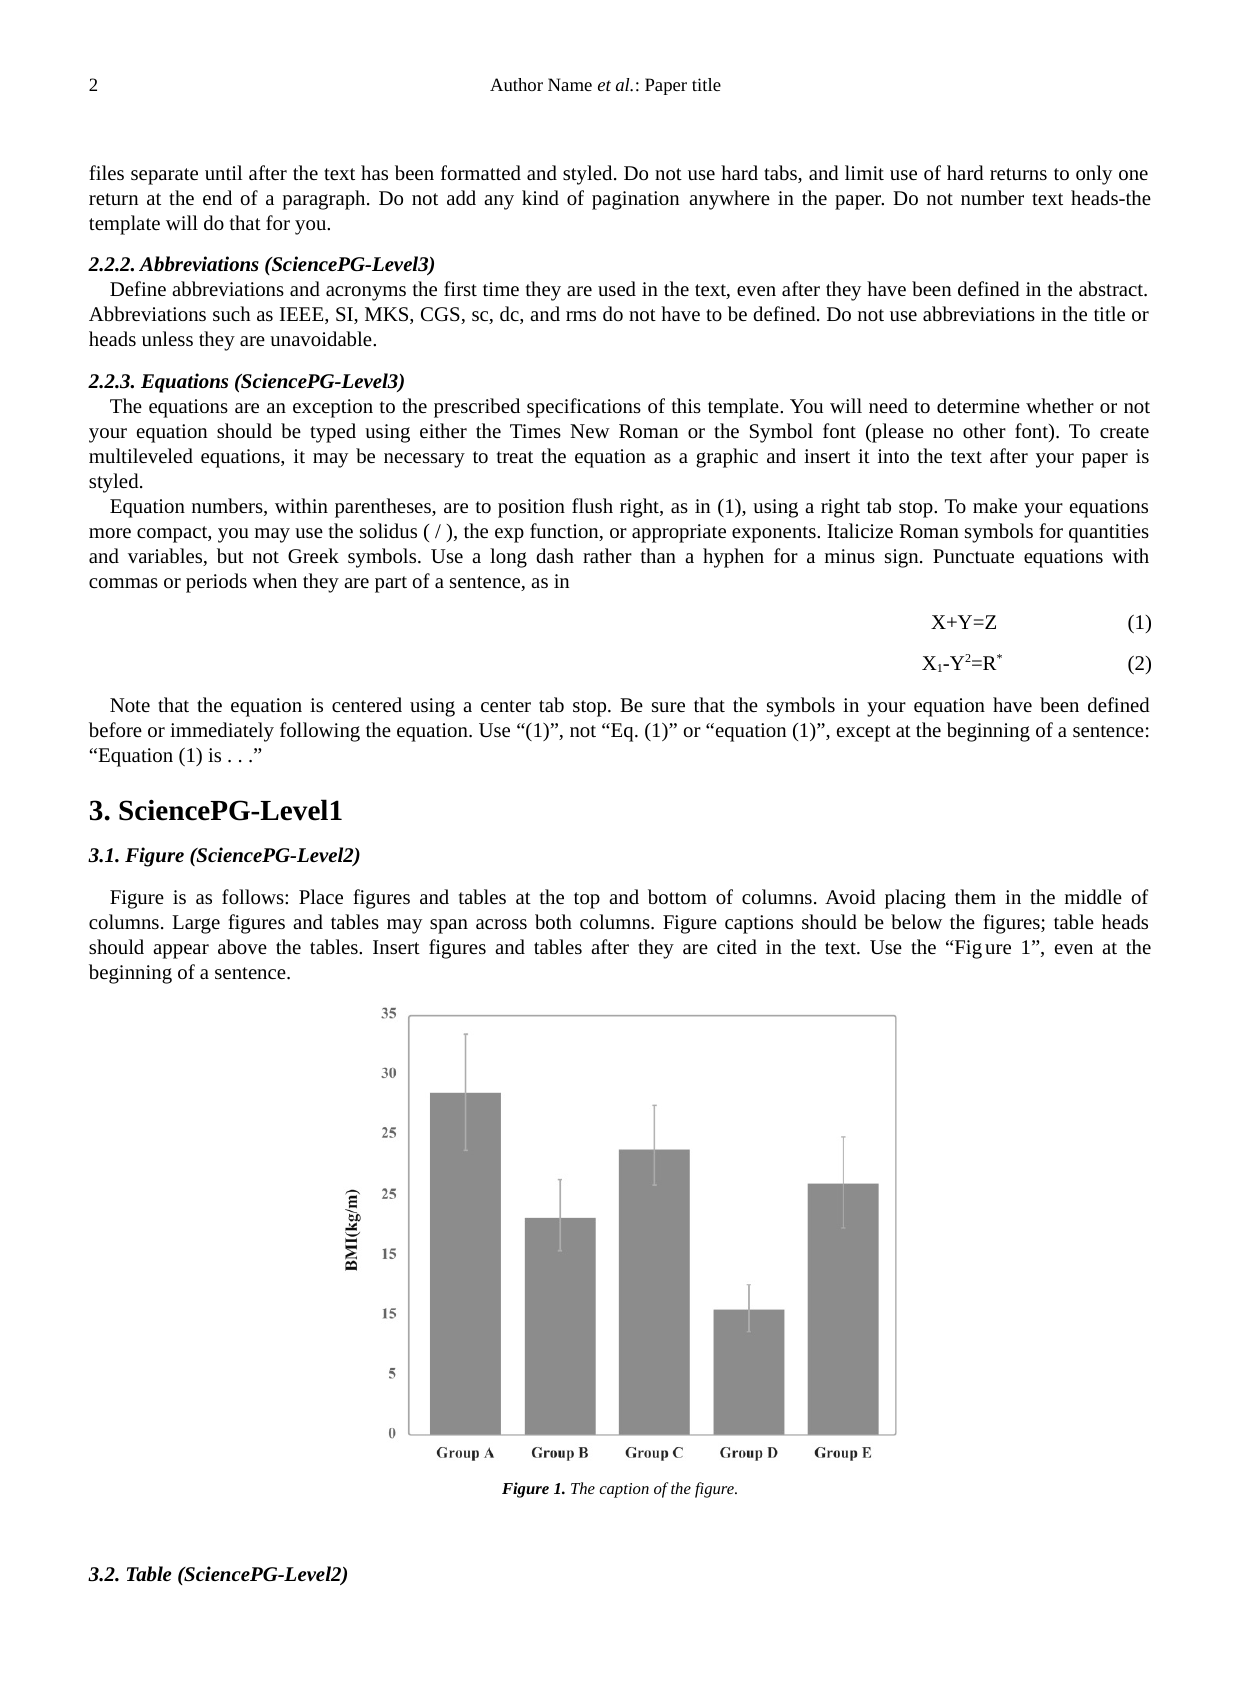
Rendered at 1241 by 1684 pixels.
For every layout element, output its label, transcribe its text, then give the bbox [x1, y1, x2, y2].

text Equation numbers, within parentheses, are to position flush right, as in (1), using a right tab stop. To make your equations more compact, you may use the solidus ( / ), the exp function, or appropriate exponents. Italicize Roman symbols for quantities and variables, but not Greek symbols. Use a long dash rather than a hyphen for a minus sign. Punctuate equations with commas or periods when they are part of a sentence, as in [89, 493, 1152, 593]
text Define abbreviations and acronyms the first time they are used in the text, even after they have been defined in the abstract. Abbreviations such as IEEE, SI, MKS, CGS, sc, dc, and rms do not have to be defined. Do not use abbreviations in the title or heads unless they are unavoidable. [89, 277, 1152, 352]
text The equations are an exception to the prescribed specifications of this template. You will need to determine whether or not your equation should be typed using either the Times New Roman or the Symbol font (please no other font). To create multileveled equations, it may be necessary to treat the equation as a graphic and insert it into the text after your paper is styled. [89, 393, 1152, 493]
text Figure is as follows: Place figures and tables at the top and bottom of columns. Avoid placing them in the middle of columns. Large figures and tables may span across both columns. Figure captions should be below the figures; table heads should appear above the tables. Insert figures and tables after they are cited in the text. Use the “Figure 1”, even at the beginning of a sentence. [89, 884, 1152, 984]
text X+Y=Z (1) [89, 610, 1152, 634]
text 2.2.2. Abbreviations (SciencePG-Level3) [89, 252, 1152, 277]
text X1-Y2=R* (2) [89, 651, 1152, 676]
picture [336, 1005, 904, 1468]
text 2.2.3. Equations (SciencePG-Level3) [89, 368, 1152, 393]
text Figure 1. The caption of the figure. [89, 1478, 1152, 1498]
text 3.1. Figure (SciencePG-Level2) [89, 842, 1152, 867]
text 3. SciencePG-Level1 [89, 801, 1152, 826]
text Note that the equation is centered using a center tab stop. Be sure that the symbols in your equation have been defined before or immediately following the equation. Use “(1)”, not “Eq. (1)” or “equation (1)”, except at the beginning of a sentence: “Equation (1) is . . .” [89, 692, 1152, 767]
text 3.2. Table (SciencePG-Level2) [89, 1561, 1152, 1586]
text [89, 160, 1152, 235]
